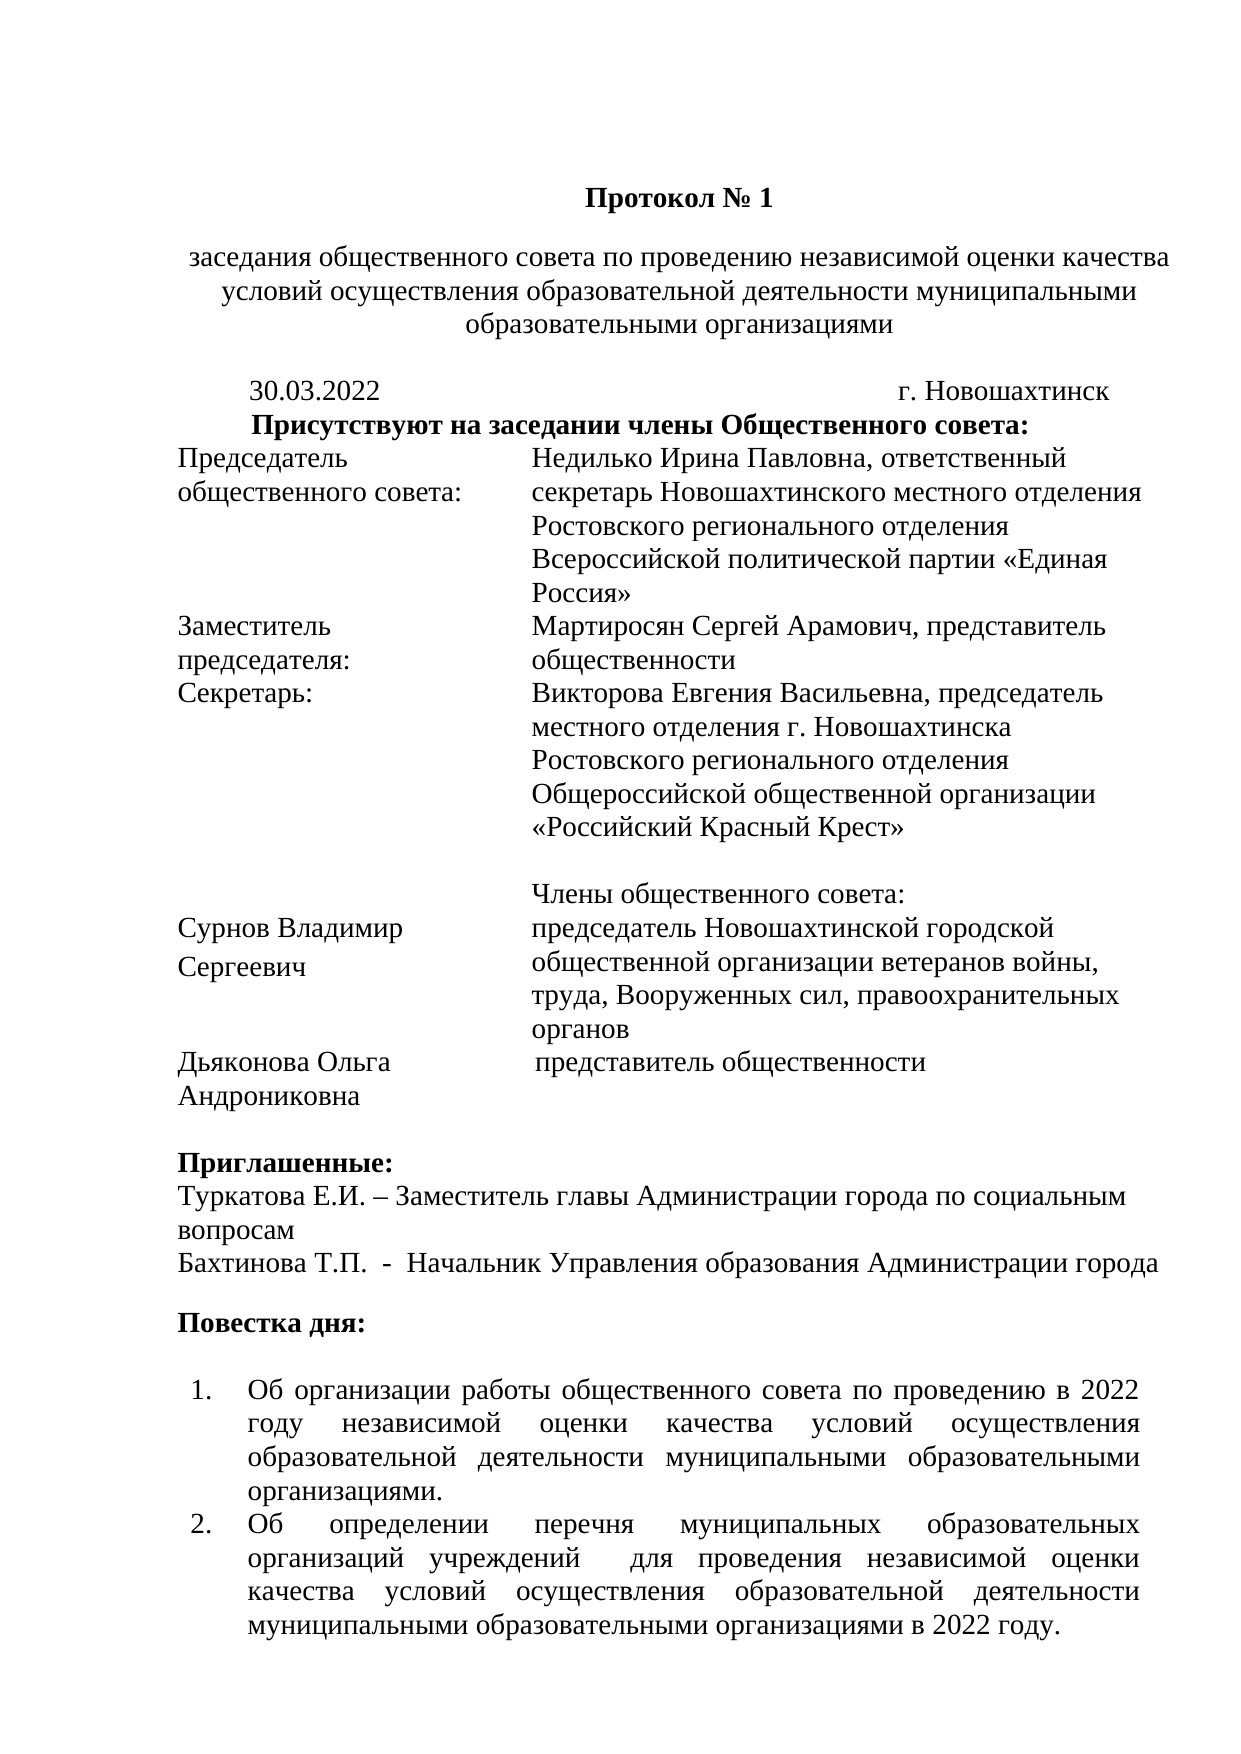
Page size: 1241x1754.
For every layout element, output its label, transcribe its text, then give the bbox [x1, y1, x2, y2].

text Туркатова Е.И. – Заместитель главы Администрации города по социальным вопросам [177, 1178, 1181, 1246]
table_header Председатель общественного совета: Заместитель председателя: Секретарь: [166, 441, 520, 910]
table_cell представитель общественности [520, 1044, 1181, 1111]
table_cell Сурнов Владимир Сергеевич [166, 910, 520, 1044]
text Протокол № 1 [177, 180, 1181, 213]
text заседания общественного совета по проведению независимой оценки качества условий осуществления образовательной деятельности муниципальными образовательными организациями [177, 239, 1181, 340]
table_cell Дьяконова Ольга Андрониковна [166, 1044, 520, 1111]
text Повестка дня: [177, 1305, 1181, 1338]
text 30.03.2022 г. Новошахтинск [177, 373, 1181, 407]
table_header Недилько Ирина Павловна, ответственный секретарь Новошахтинского местного отделения Ростовского регионального отделения Всероссийской политической партии «Единая Россия» Мартиросян Сергей Арамович, представитель общественности Викторова Евгения Васильевна, председатель местного отделения г. Новошахтинска Ростовского регионального отделения Общероссийской общественной организации «Российский Красный Крест» Члены общественного совета: [520, 441, 1181, 910]
text Присутствуют на заседании члены Общественного совета: [177, 407, 1181, 441]
text Бахтинова Т.П. - Начальник Управления образования Администрации города [177, 1246, 1181, 1279]
text Приглашенные: [177, 1145, 1181, 1178]
table_header Об организации работы общественного совета по проведению в 2022 году независимой оценки качества условий осуществления образовательной деятельности муниципальными образовательными организациями. [236, 1372, 1152, 1506]
table_cell 2. [166, 1506, 236, 1640]
table_header 1. [166, 1372, 236, 1506]
table_cell Об определении перечня муниципальных образовательных организаций учреждений для проведения независимой оценки качества условий осуществления образовательной деятельности муниципальными образовательными организациями в 2022 году. [236, 1506, 1152, 1640]
table_cell председатель Новошахтинской городской общественной организации ветеранов войны, труда, Вооруженных сил, правоохранительных органов [520, 910, 1181, 1044]
